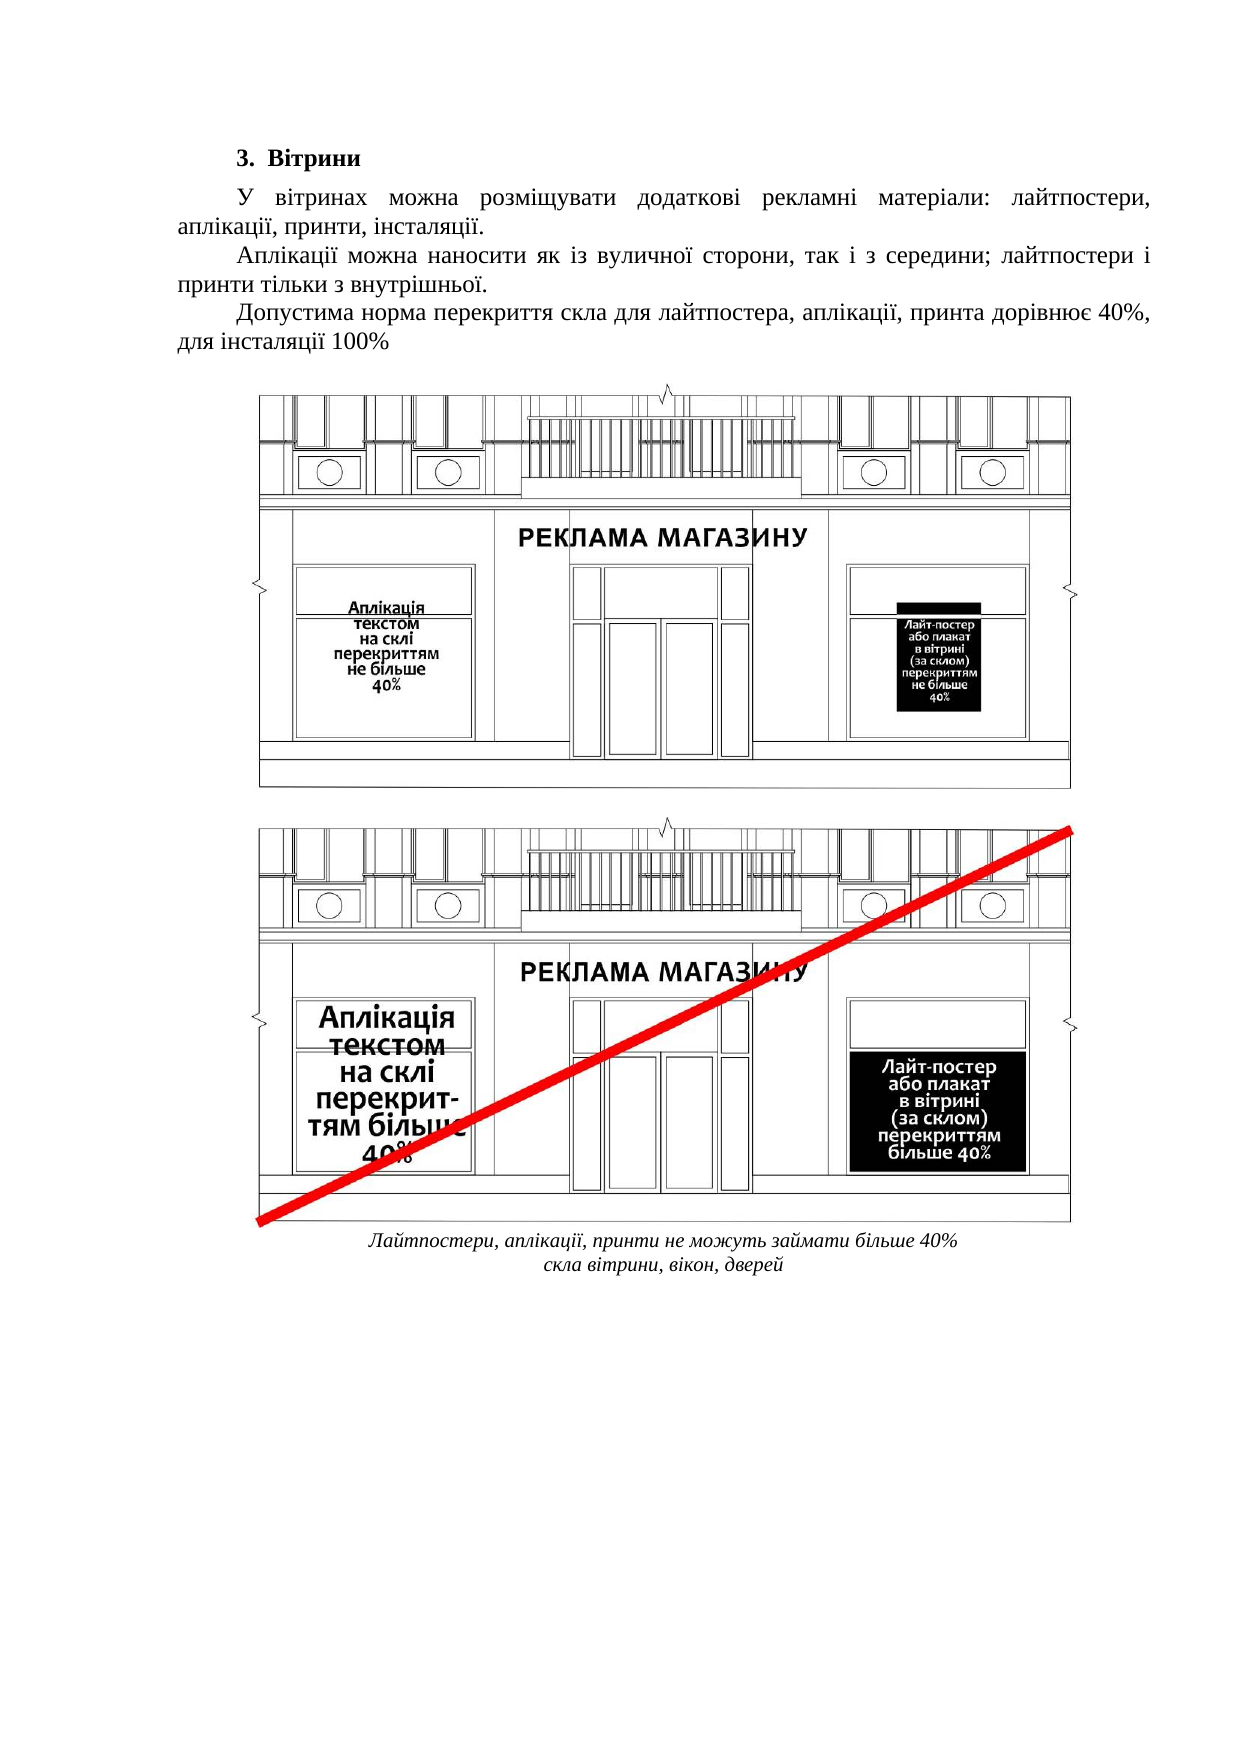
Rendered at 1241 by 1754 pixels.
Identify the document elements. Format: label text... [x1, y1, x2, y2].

text скла вітрини, вікон, дверей [177, 1252, 1152, 1276]
picture [251, 817, 1078, 1228]
text У вітринах можна розміщувати додаткові рекламні матеріали: лайтпостери, аплікації, принти, інсталяції. [177, 182, 1152, 240]
subtitle 3. Вітрини [177, 143, 1152, 172]
text Аплікації можна наносити як із вуличної сторони, так і з середини; лайтпостери і принти тільки з внутрішньої. [177, 240, 1152, 297]
picture [251, 383, 1078, 789]
text Лайтпостери, аплікації, принти не можуть займати більше 40% [177, 1228, 1152, 1252]
text Допустима норма перекриття скла для лайтпостера, аплікації, принта дорівнює 40%, для інсталяції 100% [177, 297, 1152, 355]
